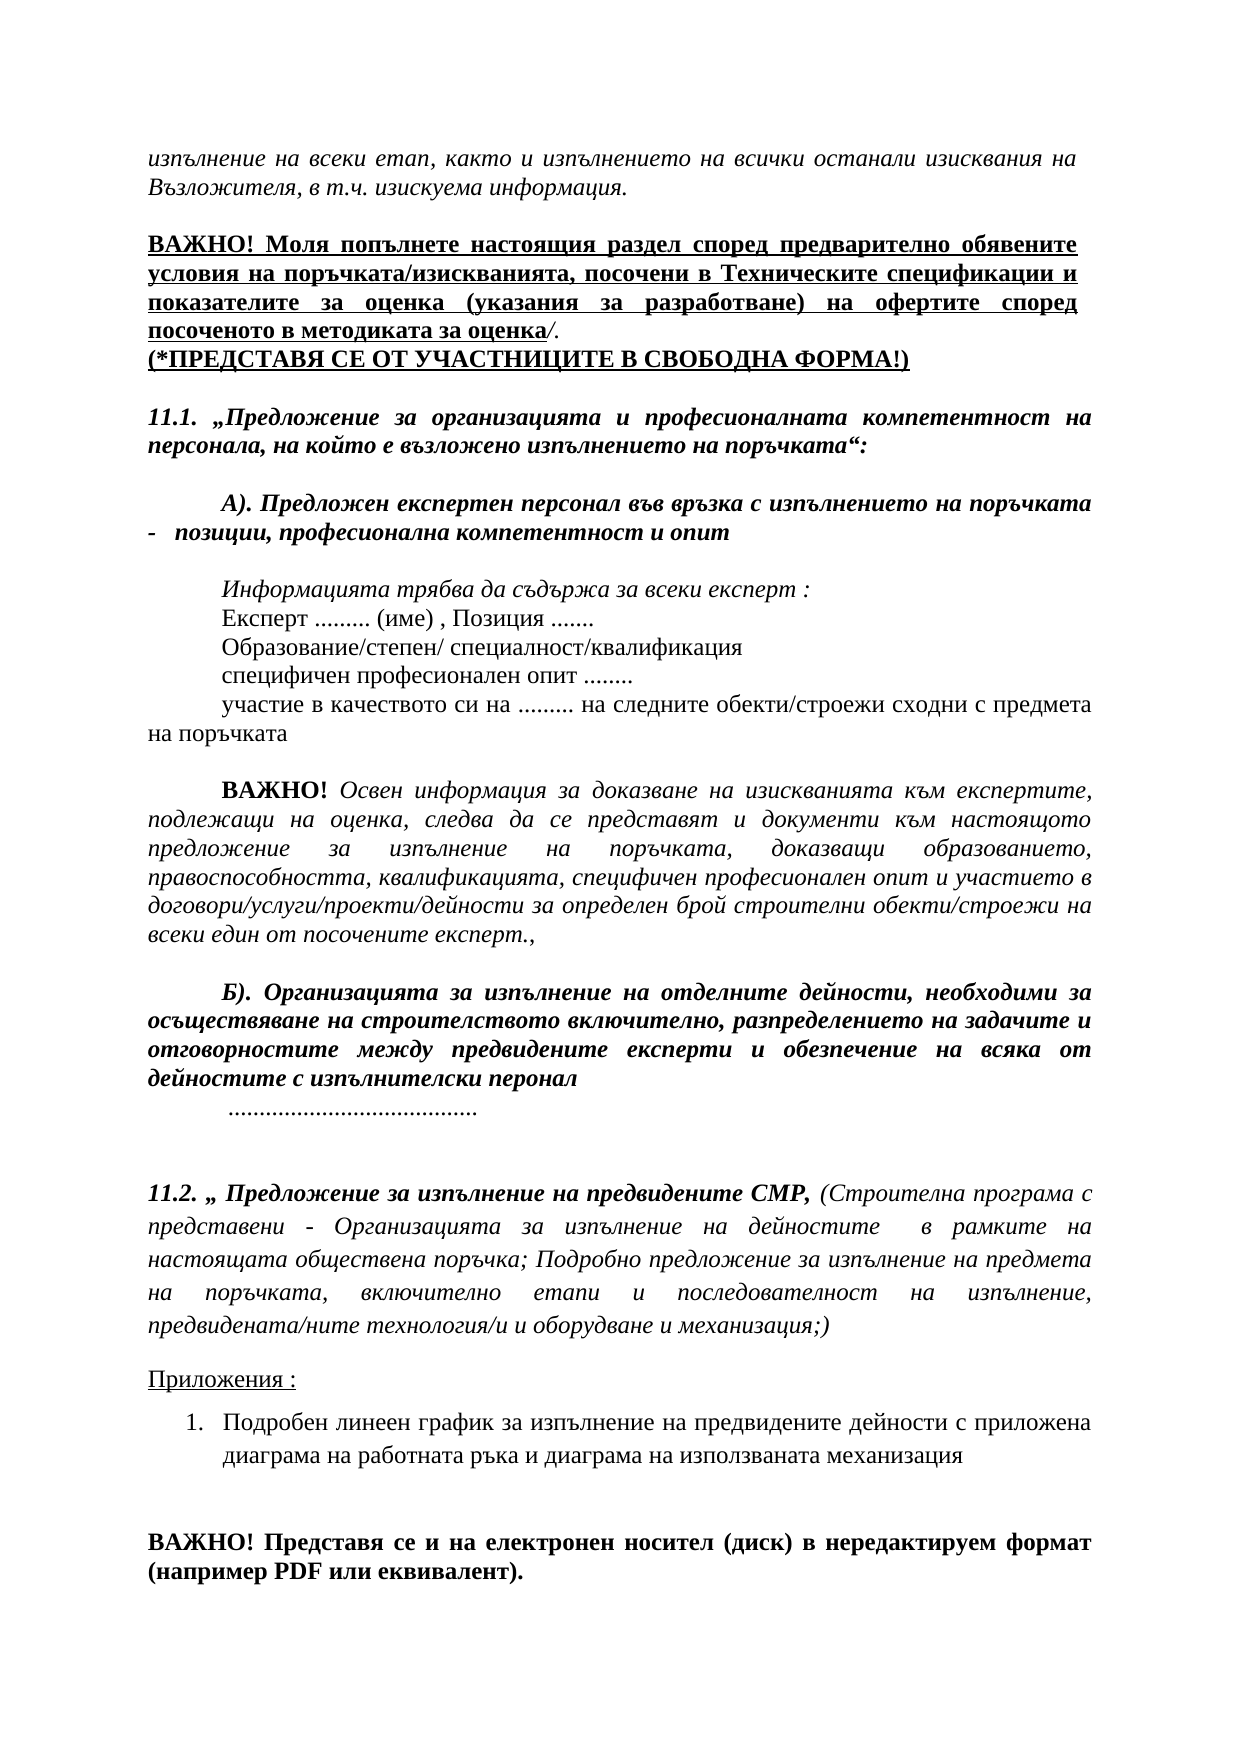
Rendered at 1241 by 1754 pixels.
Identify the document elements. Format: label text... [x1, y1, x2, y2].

text Приложения : [148, 1364, 1082, 1393]
text 11.1. „Предложение за организацията и професионалната компетентност на персонала, на който е възложено изпълнението на поръчката“: [148, 402, 1093, 459]
text ВАЖНО! Моля попълнете настоящия раздел според предварително обявените условия на поръчката/изискванията, посочени в Техническите спецификации и показателите за оценка (указания за разработване) на офертите според посоченото в методиката за оценка/. [148, 313, 1078, 344]
text А). Предложен експертен персонал във връзка с изпълнението на поръчката - позиции, професионална компетентност и опит [148, 488, 1093, 546]
text ВАЖНО! Представя се и на електронен носител (диск) в нередактируем формат (например PDF или еквивалент). [148, 1527, 1093, 1584]
text ВАЖНО! Моля попълнете настоящия раздел според предварително обявените условия на поръчката/изискванията, посочени в Техническите спецификации и показателите за оценка (указания за разработване) на офертите според посоченото в методиката за оценка/. [148, 256, 1078, 283]
text ........................................ [148, 1092, 1093, 1121]
text участие в качеството си на ......... на следните обекти/строежи сходни с предмета на поръчката [148, 689, 1093, 747]
text Експерт ......... (име) , Позиция ....... [148, 603, 1093, 632]
text 11.2. „ Предложение за изпълнение на предвидените СМР, (Строителна програма с представени - Организацията за изпълнение на дейностите в рамките на настоящата обществена поръчка; Подробно предложение за изпълнение на предмета на поръчката, включително етапи и последователност на изпълнение, предвидената/ните технология/и и оборудване и механизация;) [148, 1178, 1093, 1339]
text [148, 143, 1078, 201]
text Образование/степен/ специалност/квалификация [148, 632, 1093, 661]
list Подробен линеен график за изпълнение на предвидените дейности с приложена диаграма на работната ръка и диаграма на използваната механизация [185, 1407, 1093, 1469]
text специфичен професионален опит ........ [148, 661, 1093, 689]
text ВАЖНО! Моля попълнете настоящия раздел според предварително обявените условия на поръчката/изискванията, посочени в Техническите спецификации и показателите за оценка (указания за разработване) на офертите според посоченото в методиката за оценка/. [148, 229, 1078, 254]
text (*ПРЕДСТАВЯ СЕ ОТ УЧАСТНИЦИТЕ В СВОБОДНА ФОРМА!) [148, 344, 1093, 373]
text Б). Организацията за изпълнение на отделните дейности, необходими за осъществяване на строителството включително, разпределението на задачите и отговорностите между предвидените експерти и обезпечение на всяка от дейностите с изпълнителски перонал [148, 977, 1093, 1092]
text ВАЖНО! Моля попълнете настоящия раздел според предварително обявените условия на поръчката/изискванията, посочени в Техническите спецификации и показателите за оценка (указания за разработване) на офертите според посоченото в методиката за оценка/. [148, 284, 1078, 312]
text Информацията трябва да съдържа за всеки експерт : [148, 574, 1093, 603]
text ВАЖНО! Освен информация за доказване на изискванията към експертите, подлежащи на оценка, следва да се представят и документи към настоящото предложение за изпълнение на поръчката, доказващи образованието, правоспособността, квалификацията, специфичен професионален опит и участието в договори/услуги/проекти/дейности за определен брой строителни обекти/строежи на всеки един от посочените експерт., [148, 776, 1093, 948]
